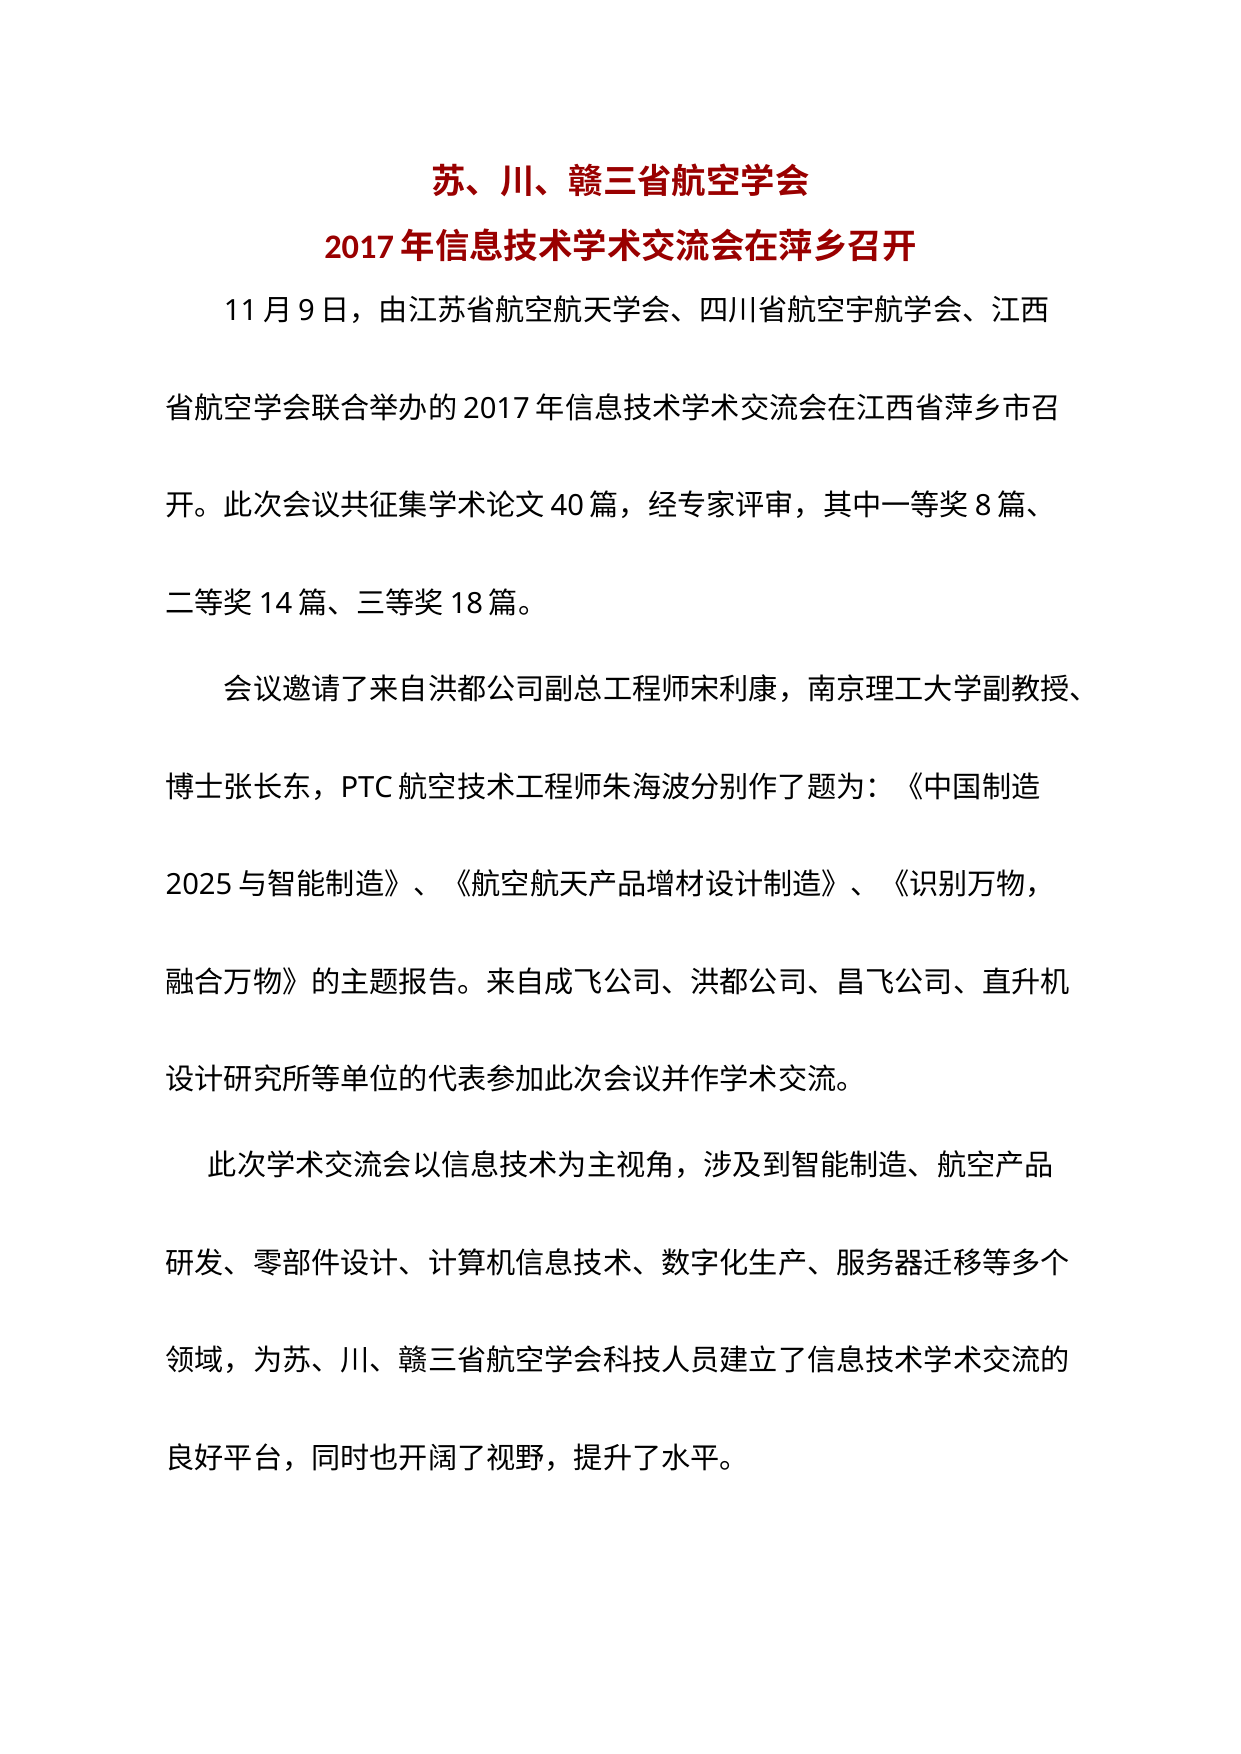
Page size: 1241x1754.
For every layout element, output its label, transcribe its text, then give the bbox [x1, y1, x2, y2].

text 11月9日，由江苏省航空航天学会、四川省航空宇航学会、江西省航空学会联合举办的2017年信息技术学术交流会在江西省萍乡市召开。此次会议共征集学术论文40篇，经专家评审，其中一等奖8篇、二等奖14篇、三等奖18篇。 [165, 276, 1075, 633]
text 会议邀请了来自洪都公司副总工程师宋利康，南京理工大学副教授、博士张长东，PTC航空技术工程师朱海波分别作了题为：《中国制造2025与智能制造》、《航空航天产品增材设计制造》、《识别万物，融合万物》的主题报告。来自成飞公司、洪都公司、昌飞公司、直升机设计研究所等单位的代表参加此次会议并作学术交流。 [165, 654, 1075, 1109]
text 2017年信息技术学术交流会在萍乡召开 [165, 211, 1075, 276]
text 此次学术交流会以信息技术为主视角，涉及到智能制造、航空产品研发、零部件设计、计算机信息技术、数字化生产、服务器迁移等多个领域，为苏、川、赣三省航空学会科技人员建立了信息技术学术交流的良好平台，同时也开阔了视野，提升了水平。 [165, 1131, 1075, 1488]
text 苏、川、赣三省航空学会 [165, 146, 1075, 211]
